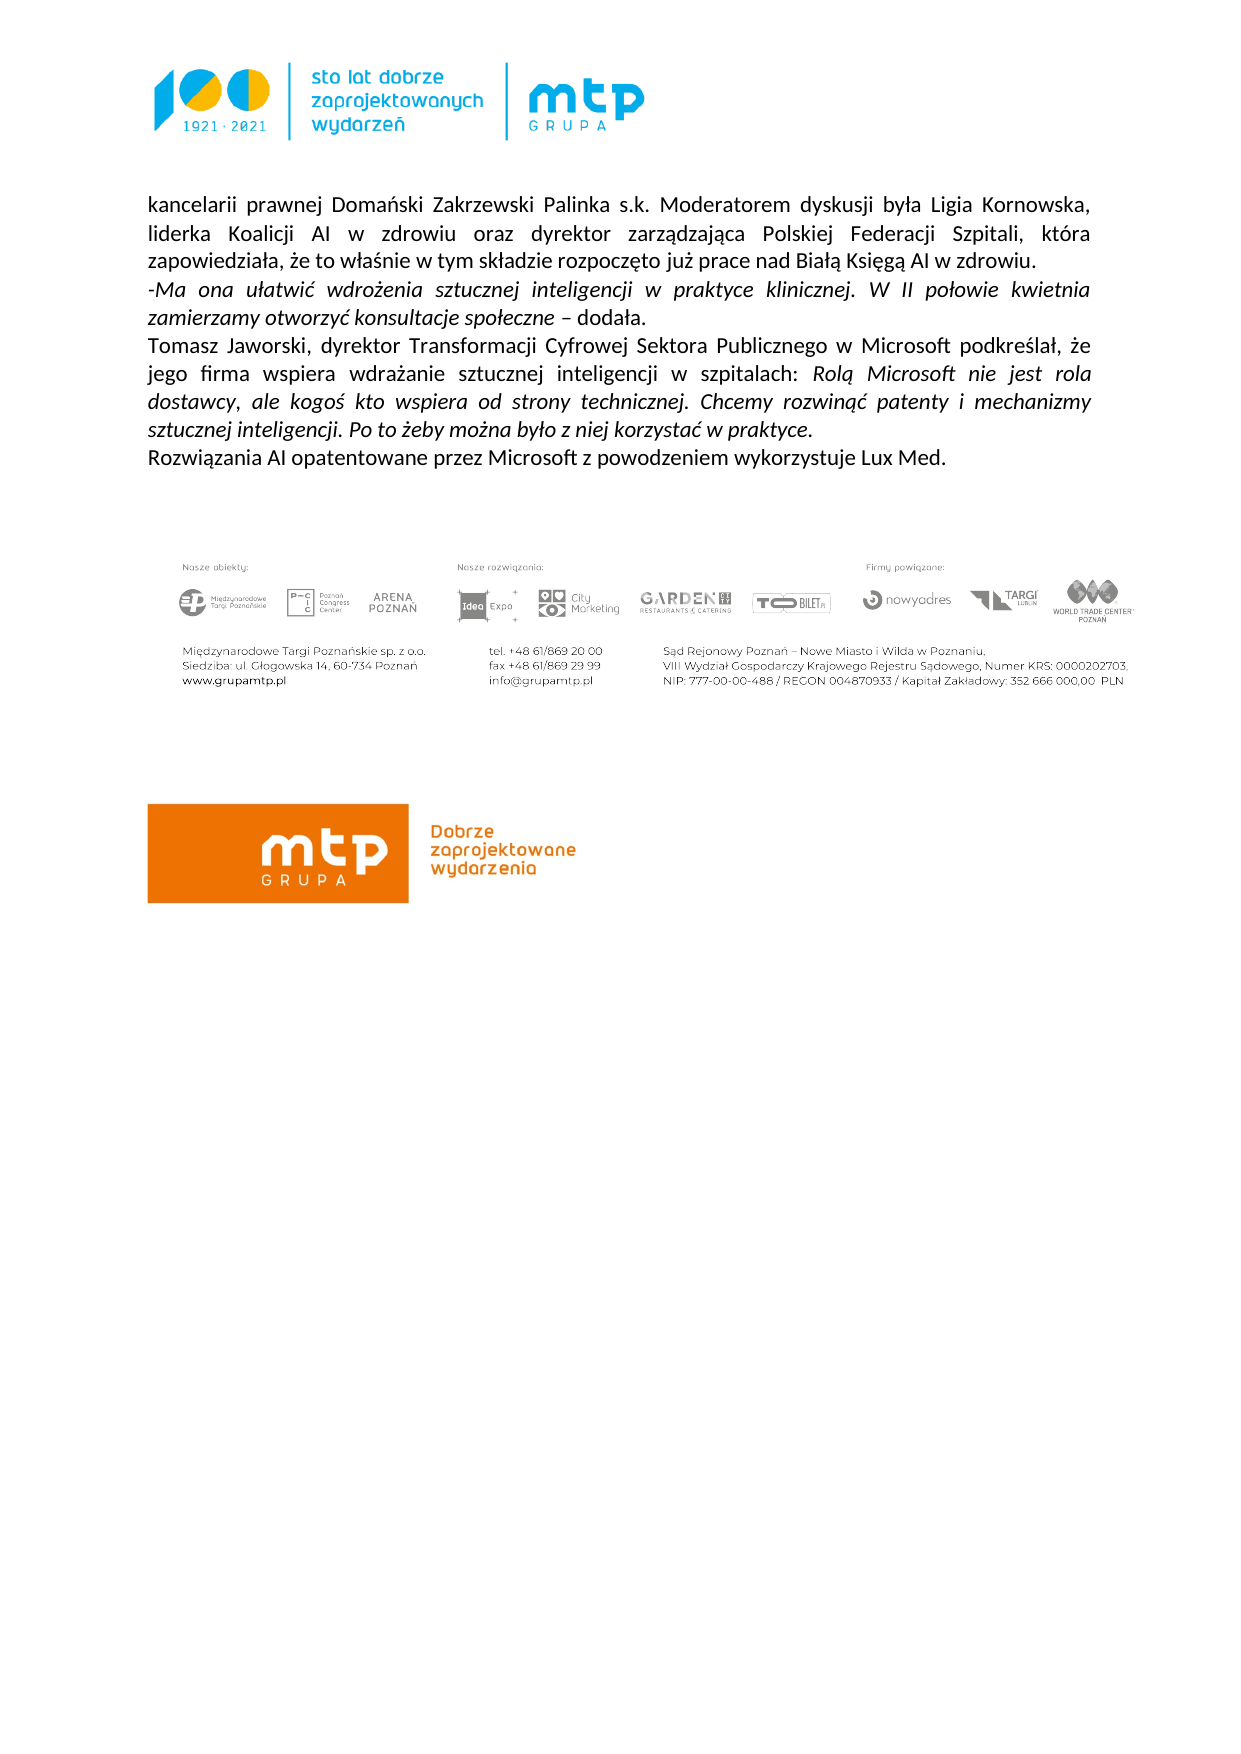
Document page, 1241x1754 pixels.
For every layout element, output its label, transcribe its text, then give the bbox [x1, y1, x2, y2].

picture [147, 536, 1161, 721]
picture [147, 749, 1093, 1754]
text Tomasz Jaworski, dyrektor Transformacji Cyfrowej Sektora Publicznego w Microsoft podkreślał, że jego firma wspiera wdrażanie sztucznej inteligencji w szpitalach: Rolą Microsoft nie jest rola dostawcy, ale kogoś kto wspiera od strony technicznej. Chcemy rozwinąć patenty i mechanizmy sztucznej inteligencji. Po to żeby można było z niej korzystać w praktyce. [148, 359, 1092, 443]
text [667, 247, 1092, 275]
text Rozwiązania AI opatentowane przez Microsoft z powodzeniem wykorzystuje Lux Med. [148, 443, 1092, 471]
text -Ma ona ułatwić wdrożenia sztucznej inteligencji w praktyce klinicznej. W II połowie kwietnia zamierzamy otworzyć konsultacje społeczne – dodała. [148, 275, 1092, 331]
picture [147, 23, 669, 191]
